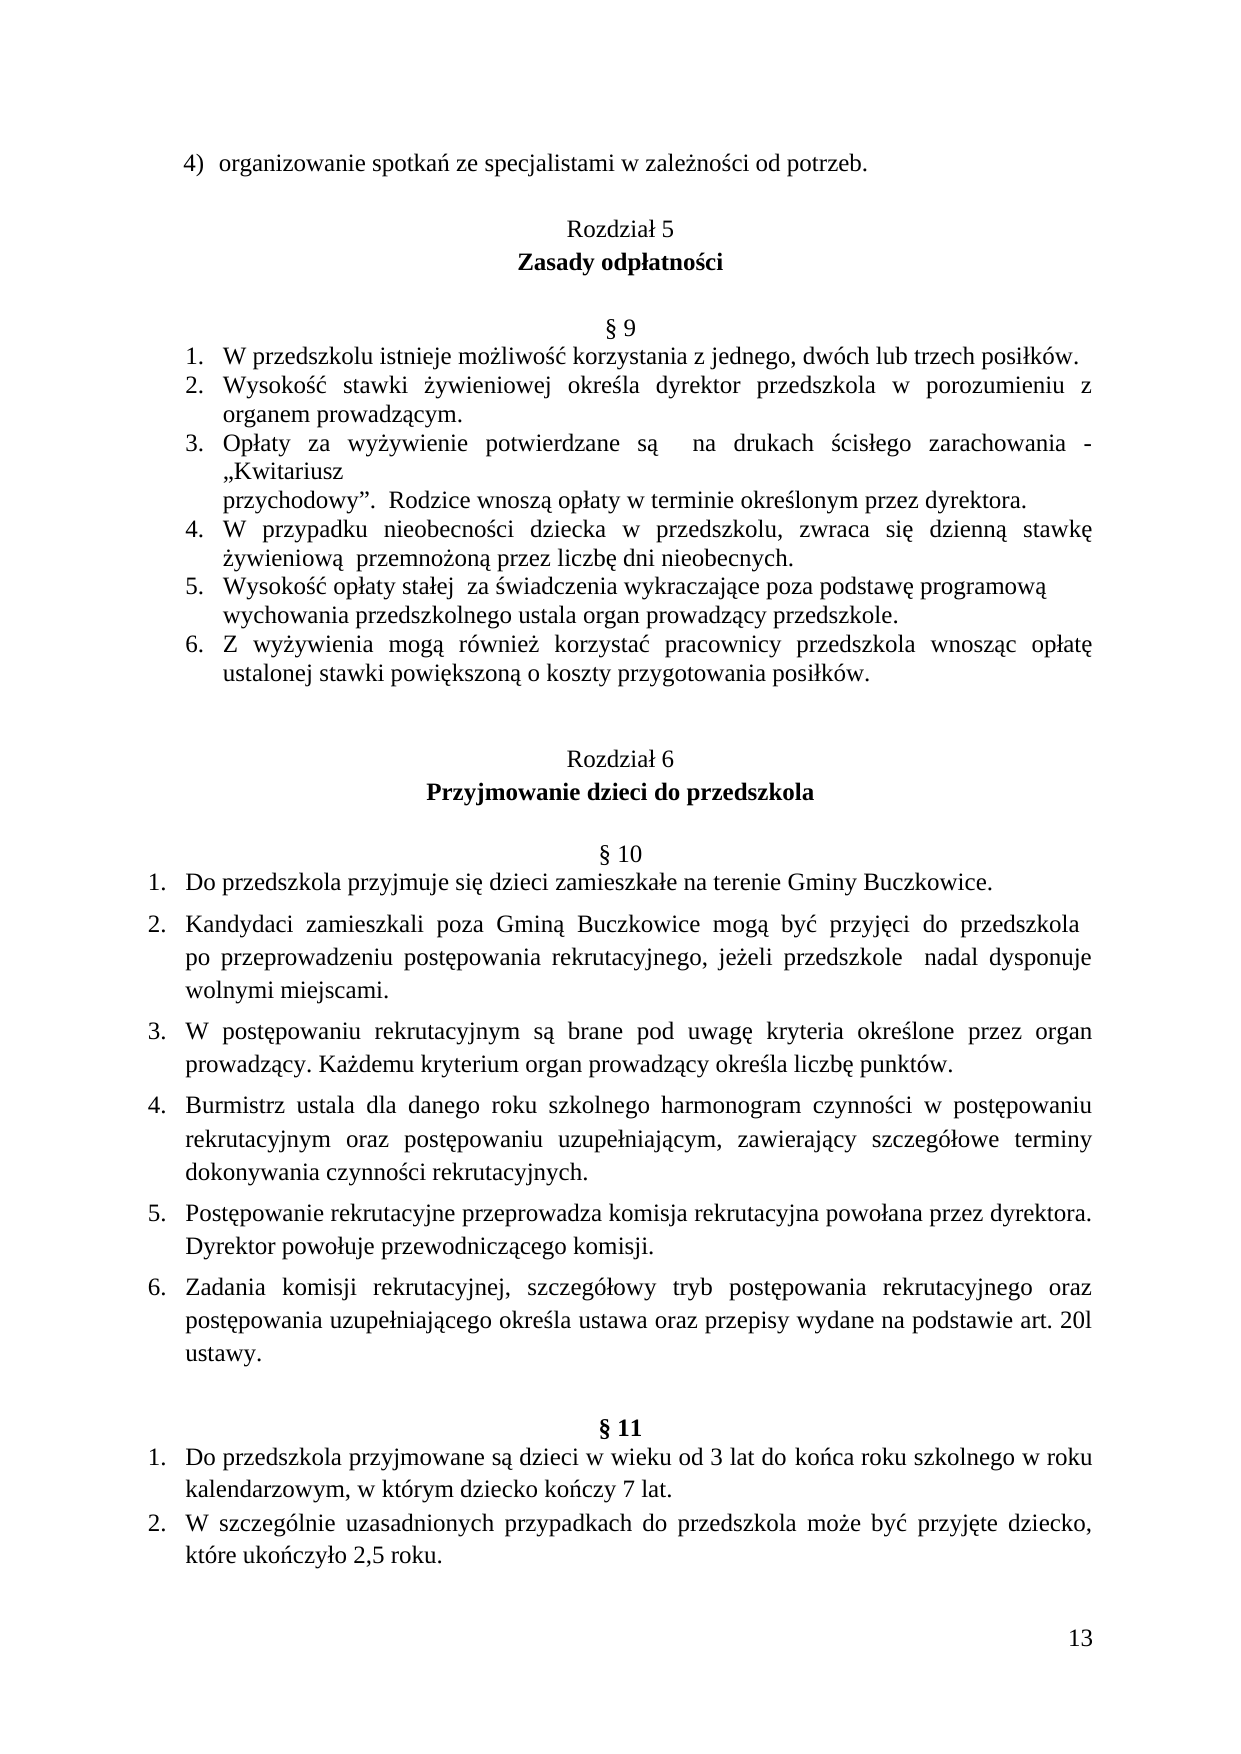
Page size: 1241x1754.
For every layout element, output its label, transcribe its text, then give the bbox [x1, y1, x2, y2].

text Przyjmowanie dzieci do przedszkola [148, 777, 1093, 806]
list W postępowaniu rekrutacyjnym są brane pod uwagę kryteria określone przez organ prowadzący. Każdemu kryterium organ prowadzący określa liczbę punktów. [148, 1016, 1093, 1078]
list Opłaty za wyżywienie potwierdzane są na drukach ścisłego zarachowania - „Kwitariusz [185, 428, 1093, 485]
text Rozdział 6 [148, 744, 1093, 773]
list Do przedszkola przyjmuje się dzieci zamieszkałe na terenie Gminy Buczkowice. [148, 867, 1093, 896]
list W przypadku nieobecności dziecka w przedszkolu, zwraca się dzienną stawkę żywieniową przemnożoną przez liczbę dni nieobecnych. [185, 514, 1093, 571]
list Burmistrz ustala dla danego roku szkolnego harmonogram czynności w postępowaniu rekrutacyjnym oraz postępowaniu uzupełniającym, zawierający szczegółowe terminy dokonywania czynności rekrutacyjnych. [148, 1091, 1093, 1185]
list wychowania przedszkolnego ustala organ prowadzący przedszkole. [223, 600, 1093, 629]
list Zadania komisji rekrutacyjnej, szczegółowy tryb postępowania rekrutacyjnego oraz postępowania uzupełniającego określa ustawa oraz przepisy wydane na podstawie art. 20l ustawy. [148, 1272, 1093, 1367]
list W szczególnie uzasadnionych przypadkach do przedszkola może być przyjęte dziecko, które ukończyło 2,5 roku. [148, 1508, 1093, 1569]
list Do przedszkola przyjmowane są dzieci w wieku od 3 lat do końca roku szkolnego w roku kalendarzowym, w którym dziecko kończy 7 lat. [148, 1442, 1093, 1503]
list W przedszkolu istnieje możliwość korzystania z jednego, dwóch lub trzech posiłków. [185, 341, 1093, 370]
text Zasady odpłatności [148, 247, 1093, 275]
list Postępowanie rekrutacyjne przeprowadza komisja rekrutacyjna powołana przez dyrektora. Dyrektor powołuje przewodniczącego komisji. [148, 1198, 1093, 1260]
list organizowanie spotkań ze specjalistami w zależności od potrzeb. [183, 148, 1093, 176]
text Rozdział 5 [148, 214, 1093, 242]
list Wysokość stawki żywieniowej określa dyrektor przedszkola w porozumieniu z organem prowadzącym. [185, 370, 1093, 428]
list przychodowy”. Rodzice wnoszą opłaty w terminie określonym przez dyrektora. [223, 485, 1093, 514]
text § 10 [148, 839, 1093, 867]
list Kandydaci zamieszkali poza Gminą Buczkowice mogą być przyjęci do przedszkola po przeprowadzeniu postępowania rekrutacyjnego, jeżeli przedszkole nadal dysponuje wolnymi miejscami. [148, 909, 1093, 1004]
text § 9 [148, 313, 1093, 341]
list Z wyżywienia mogą również korzystać pracownicy przedszkola wnosząc opłatę ustalonej stawki powiększoną o koszty przygotowania posiłków. [185, 629, 1093, 686]
text § 11 [148, 1413, 1093, 1442]
list Wysokość opłaty stałej za świadczenia wykraczające poza podstawę programową [185, 571, 1093, 600]
